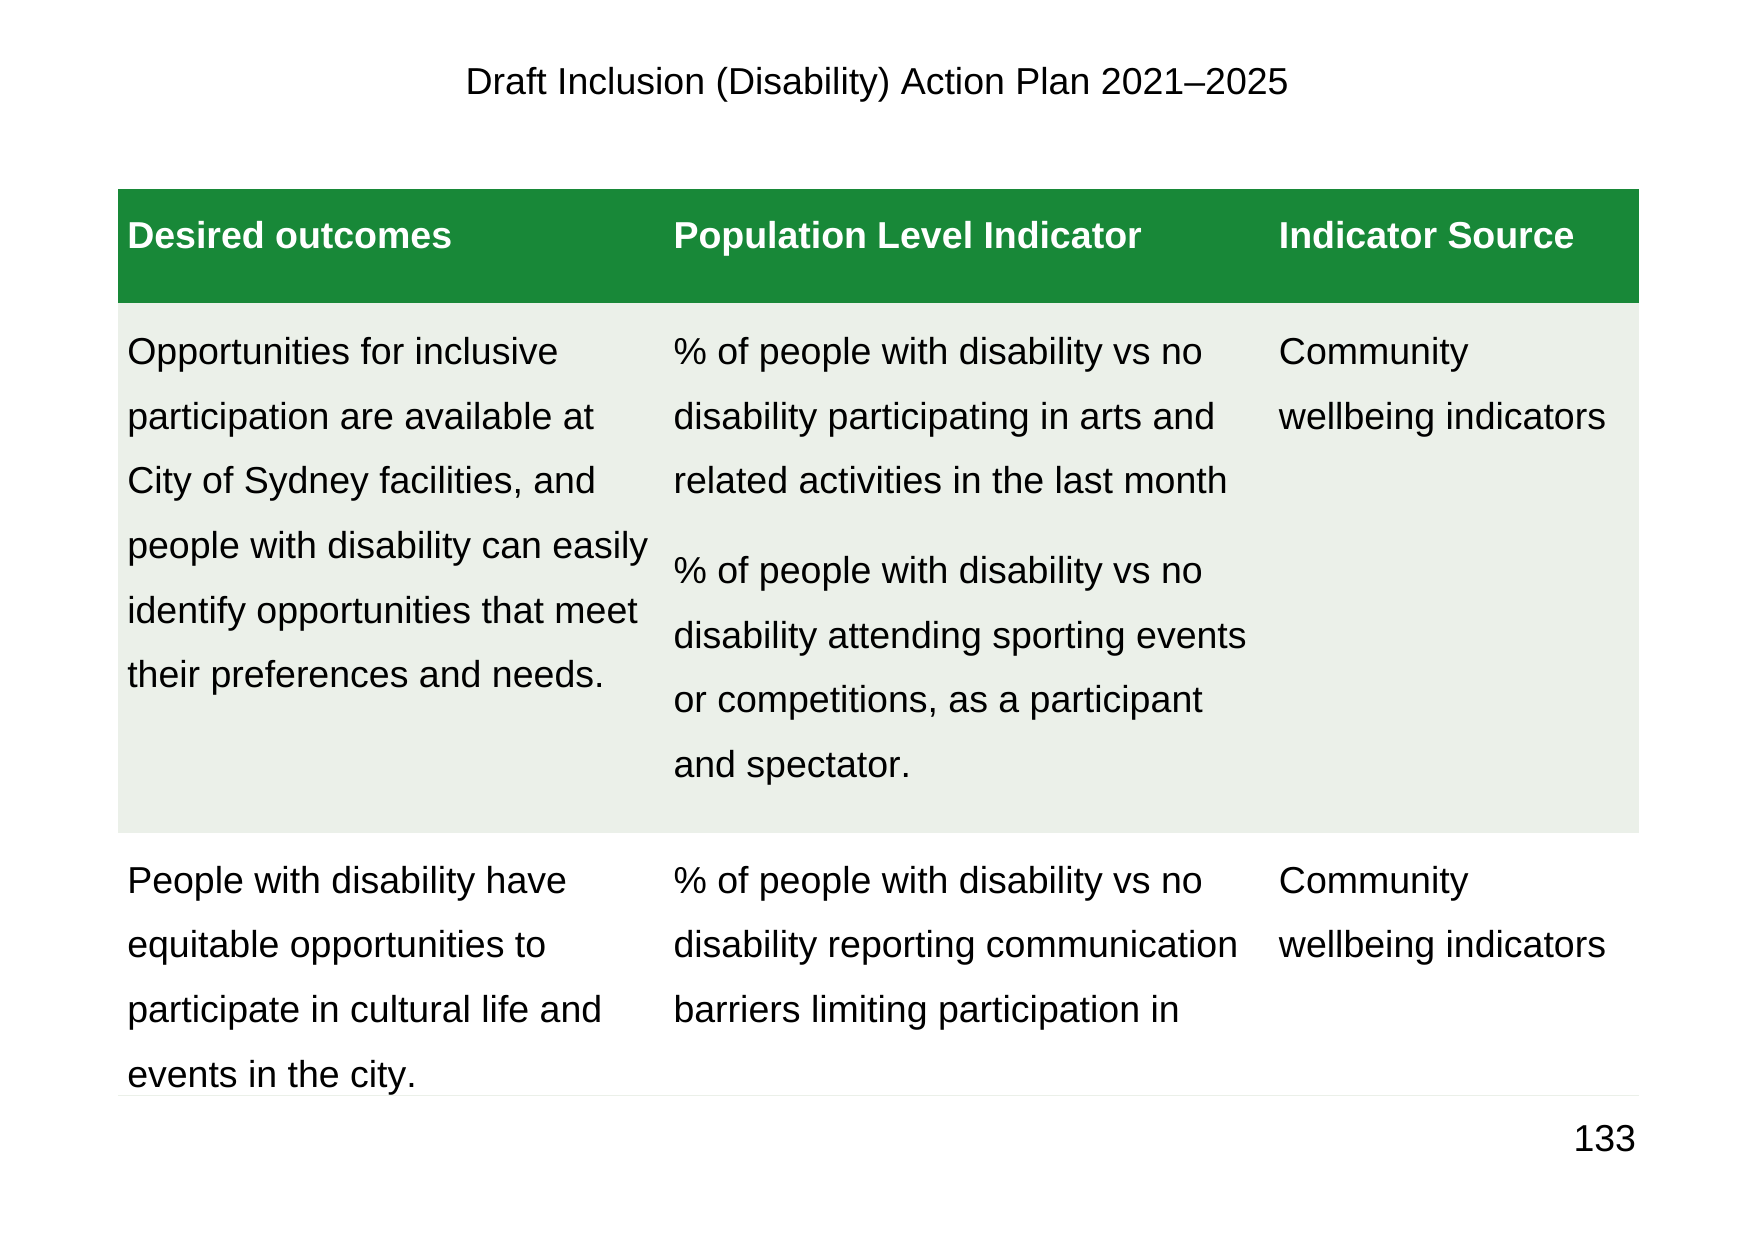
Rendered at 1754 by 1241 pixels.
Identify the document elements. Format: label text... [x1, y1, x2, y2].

table_cell Community wellbeing indicators [1270, 304, 1639, 832]
table_cell Community wellbeing indicators [1270, 833, 1639, 1095]
table_header Population Level Indicator [664, 189, 1270, 303]
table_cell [664, 833, 1270, 1095]
table_header Indicator Source [1270, 189, 1639, 303]
table_header Desired outcomes [118, 189, 664, 303]
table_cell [118, 833, 664, 1095]
table_cell % of people with disability vs no disability participating in arts and related activities in the last month % of people with disability vs no disability attending sporting events or competitions, as a participant and spectator. [664, 304, 1270, 832]
table_cell Opportunities for inclusive participation are available at City of Sydney facilities, and people with disability can easily identify opportunities that meet their preferences and needs. [118, 304, 664, 832]
